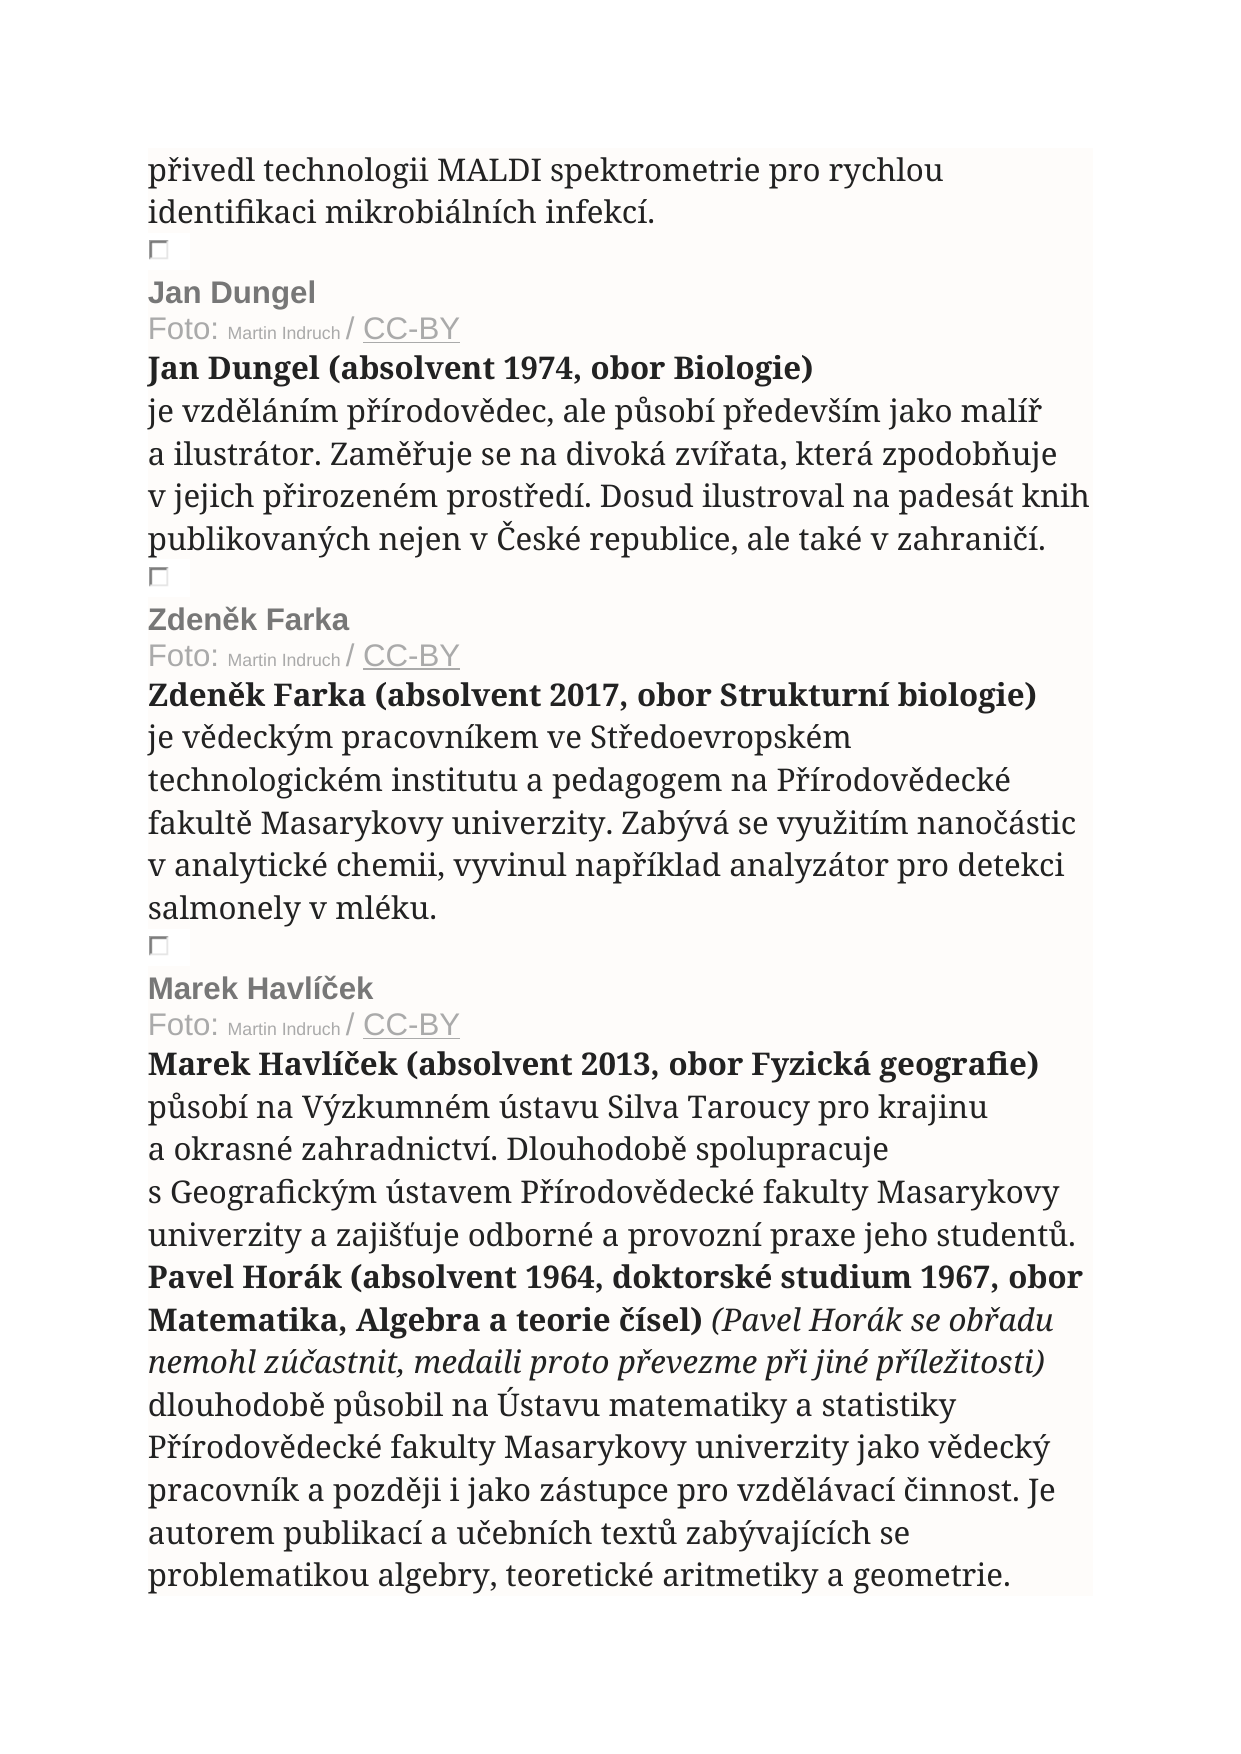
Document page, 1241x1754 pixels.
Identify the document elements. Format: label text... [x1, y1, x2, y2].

text Pavel Horák (absolvent 1964, doktorské studium 1967, obor Matematika, Algebra a teorie čísel) (Pavel Horák se obřadu nemohl zúčastnit, medaili proto převezme při jiné příležitosti) dlouhodobě působil na Ústavu matematiky a statistiky Přírodovědecké fakulty Masarykovy univerzity jako vědecký pracovník a později i jako zástupce pro vzdělávací činnost. Je autorem publikací a učebních textů zabývajících se problematikou algebry, teoretické aritmetiky a geometrie. [148, 1255, 1093, 1596]
text Marek Havlíček [148, 966, 1093, 1006]
text Foto: Martin Indruch / CC-BY [148, 1006, 1093, 1042]
text Jan Dungel (absolvent 1974, obor Biologie) je vzděláním přírodovědec, ale působí především jako malíř a ilustrátor. Zaměřuje se na divoká zvířata, která zpodobňuje v jejich přirozeném prostředí. Dosud ilustroval na padesát knih publikovaných nejen v České republice, ale také v zahraničí. [148, 346, 1093, 559]
text Foto: Martin Indruch / CC-BY [148, 637, 1093, 673]
text Foto: Martin Indruch / CC-BY [148, 310, 1093, 346]
text Zdeněk Farka [148, 597, 1093, 637]
text Jan Dungel [148, 270, 1093, 310]
text Marek Havlíček (absolvent 2013, obor Fyzická geografie) působí na Výzkumném ústavu Silva Taroucy pro krajinu a okrasné zahradnictví. Dlouhodobě spolupracuje s Geografickým ústavem Přírodovědecké fakulty Masarykovy univerzity a zajišťuje odborné a provozní praxe jeho studentů. [148, 1042, 1093, 1255]
text Zdeněk Farka (absolvent 2017, obor Strukturní biologie) je vědeckým pracovníkem ve Středoevropském technologickém institutu a pedagogem na Přírodovědecké fakultě Masarykovy univerzity. Zabývá se využitím nanočástic v analytické chemii, vyvinul například analyzátor pro detekci salmonely v mléku. [148, 673, 1093, 928]
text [148, 148, 1093, 233]
